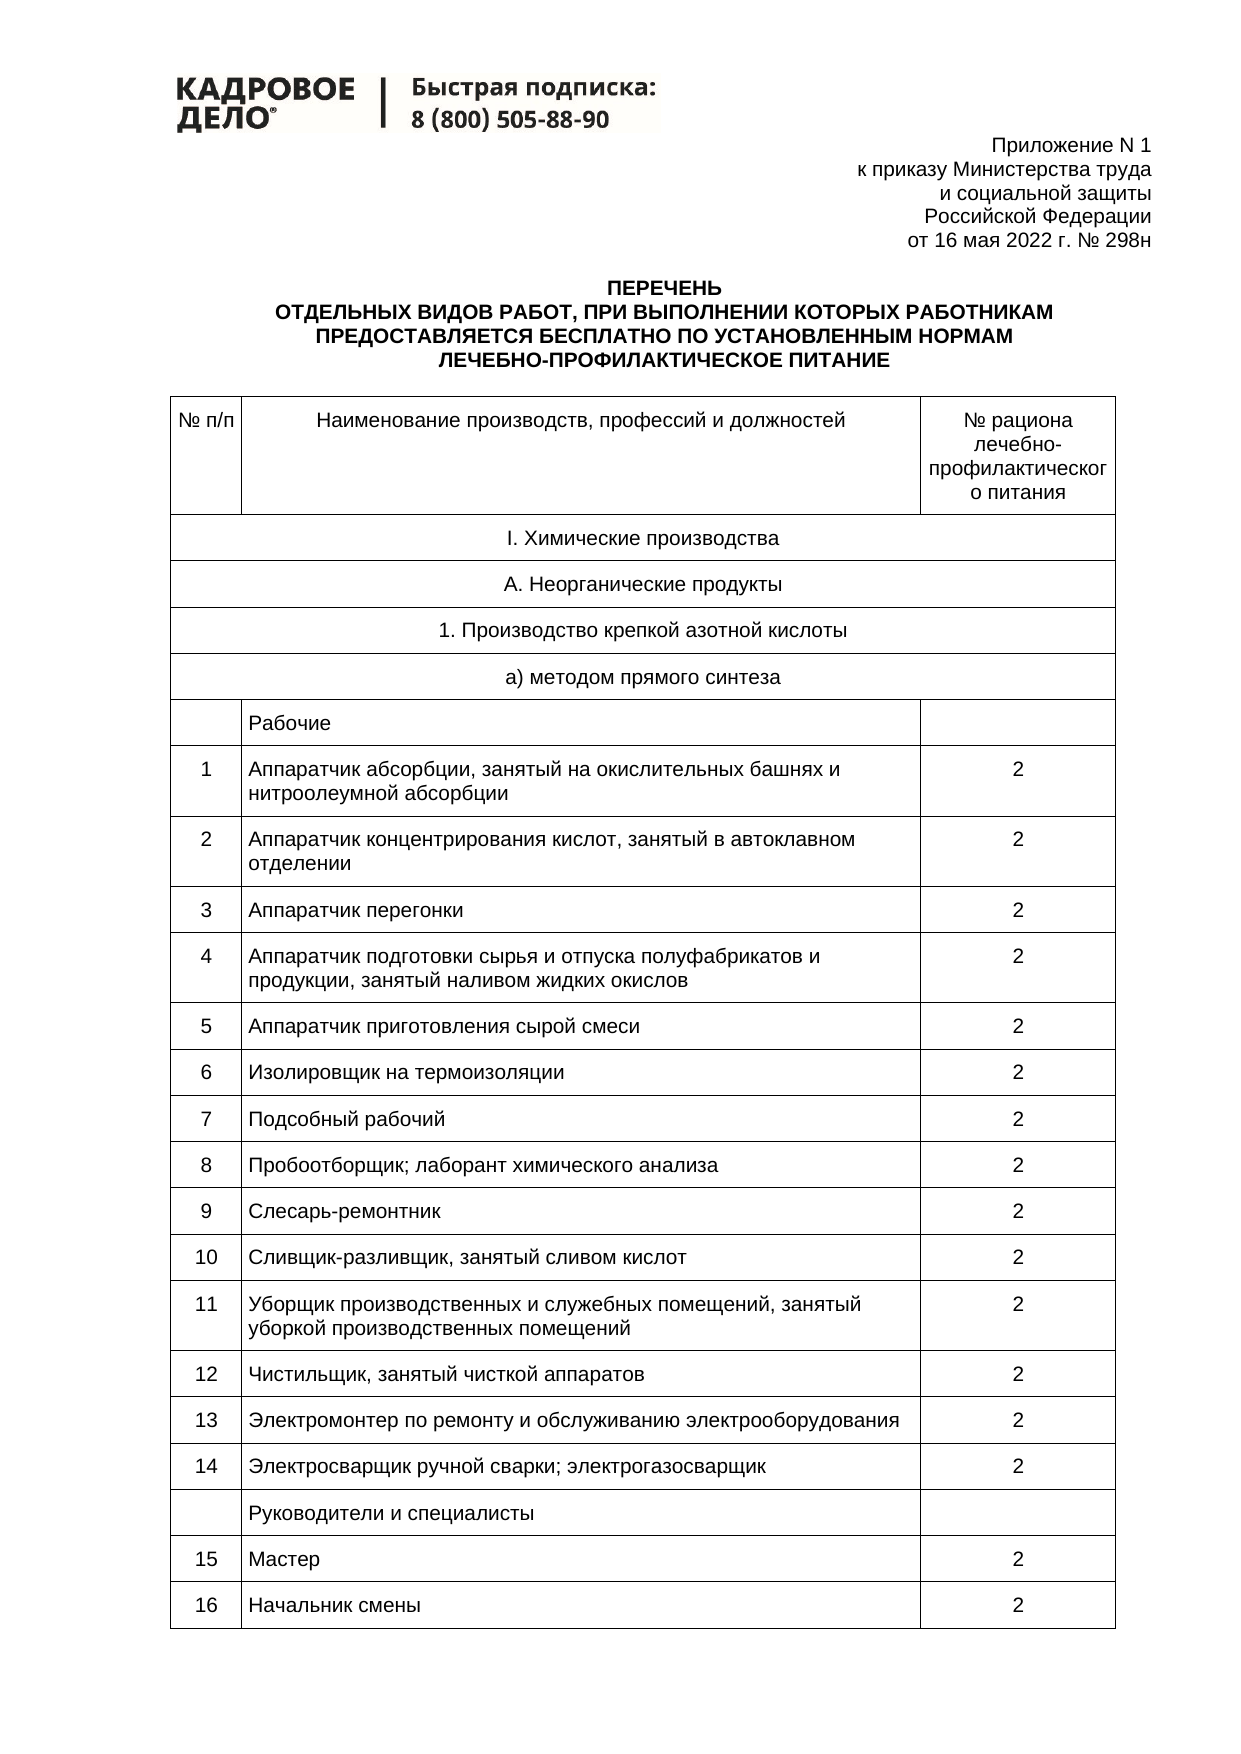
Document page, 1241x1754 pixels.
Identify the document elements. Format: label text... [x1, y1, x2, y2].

table_cell [171, 1490, 241, 1535]
table_cell Пробоотборщик; лаборант химического анализа [242, 1142, 920, 1187]
table_cell 7 [171, 1096, 241, 1141]
table_cell Аппаратчик перегонки [242, 887, 920, 932]
table_cell 10 [171, 1235, 241, 1280]
table_cell 14 [171, 1444, 241, 1489]
table_cell 2 [921, 1003, 1115, 1048]
title ОТДЕЛЬНЫХ ВИДОВ РАБОТ, ПРИ ВЫПОЛНЕНИИ КОТОРЫХ РАБОТНИКАМ [177, 300, 1152, 324]
table_cell [921, 700, 1115, 745]
table_cell 1. Производство крепкой азотной кислоты [171, 608, 1115, 653]
table_header № рациона лечебно-профилактического питания [921, 397, 1115, 514]
table_cell 2 [921, 1235, 1115, 1280]
picture [177, 73, 661, 133]
table_header Наименование производств, профессий и должностей [242, 397, 920, 514]
table_cell [171, 700, 241, 745]
table_cell а) методом прямого синтеза [171, 654, 1115, 699]
table_cell 13 [171, 1397, 241, 1442]
table_cell Начальник смены [242, 1582, 920, 1627]
table_header № п/п [171, 397, 241, 514]
title ЛЕЧЕБНО-ПРОФИЛАКТИЧЕСКОЕ ПИТАНИЕ [177, 348, 1152, 372]
table_cell 2 [921, 1397, 1115, 1442]
table_cell 15 [171, 1536, 241, 1581]
table_cell Изолировщик на термоизоляции [242, 1050, 920, 1095]
table_cell I. Химические производства [171, 515, 1115, 560]
table_cell 2 [921, 1351, 1115, 1396]
table_cell Слесарь-ремонтник [242, 1188, 920, 1233]
table_cell 8 [171, 1142, 241, 1187]
table_cell 9 [171, 1188, 241, 1233]
table_cell 2 [921, 817, 1115, 886]
table_cell Подсобный рабочий [242, 1096, 920, 1141]
text от 16 мая 2022 г. № 298н [177, 228, 1152, 252]
table_cell 2 [921, 1096, 1115, 1141]
text к приказу Министерства труда [177, 156, 1152, 180]
table_cell 2 [171, 817, 241, 886]
table_cell 2 [921, 1050, 1115, 1095]
table_cell 16 [171, 1582, 241, 1627]
title ПРЕДОСТАВЛЯЕТСЯ БЕСПЛАТНО ПО УСТАНОВЛЕННЫМ НОРМАМ [177, 324, 1152, 348]
table_cell Уборщик производственных и служебных помещений, занятый уборкой производственных помещений [242, 1281, 920, 1350]
table_cell 2 [921, 933, 1115, 1002]
table_cell [921, 1490, 1115, 1535]
table_cell 2 [921, 1281, 1115, 1350]
table_cell Аппаратчик абсорбции, занятый на окислительных башнях и нитроолеумной абсорбции [242, 746, 920, 816]
table_cell Рабочие [242, 700, 920, 745]
table_cell 4 [171, 933, 241, 1002]
table_cell Электромонтер по ремонту и обслуживанию электрооборудования [242, 1397, 920, 1442]
table_cell Чистильщик, занятый чисткой аппаратов [242, 1351, 920, 1396]
table_cell Электросварщик ручной сварки; электрогазосварщик [242, 1444, 920, 1489]
table_cell 6 [171, 1050, 241, 1095]
table_cell Аппаратчик приготовления сырой смеси [242, 1003, 920, 1048]
table_cell Руководители и специалисты [242, 1490, 920, 1535]
table_cell 2 [921, 1142, 1115, 1187]
table_cell Аппаратчик подготовки сырья и отпуска полуфабрикатов и продукции, занятый наливом жидких окислов [242, 933, 920, 1002]
table_cell 2 [921, 1536, 1115, 1581]
table_cell 11 [171, 1281, 241, 1350]
table_cell 2 [921, 1582, 1115, 1627]
table_cell 2 [921, 1444, 1115, 1489]
table_cell 2 [921, 746, 1115, 816]
table_cell 3 [171, 887, 241, 932]
table_cell 2 [921, 1188, 1115, 1233]
table_cell 2 [921, 887, 1115, 932]
table_cell Сливщик-разливщик, занятый сливом кислот [242, 1235, 920, 1280]
table_cell 12 [171, 1351, 241, 1396]
text Российской Федерации [177, 204, 1152, 228]
title ПЕРЕЧЕНЬ [177, 276, 1152, 300]
table_cell 5 [171, 1003, 241, 1048]
table_cell Мастер [242, 1536, 920, 1581]
text Приложение N 1 [177, 132, 1152, 156]
table_cell Аппаратчик концентрирования кислот, занятый в автоклавном отделении [242, 817, 920, 886]
text и социальной защиты [177, 180, 1152, 204]
table_cell 1 [171, 746, 241, 816]
table_cell А. Неорганические продукты [171, 561, 1115, 607]
